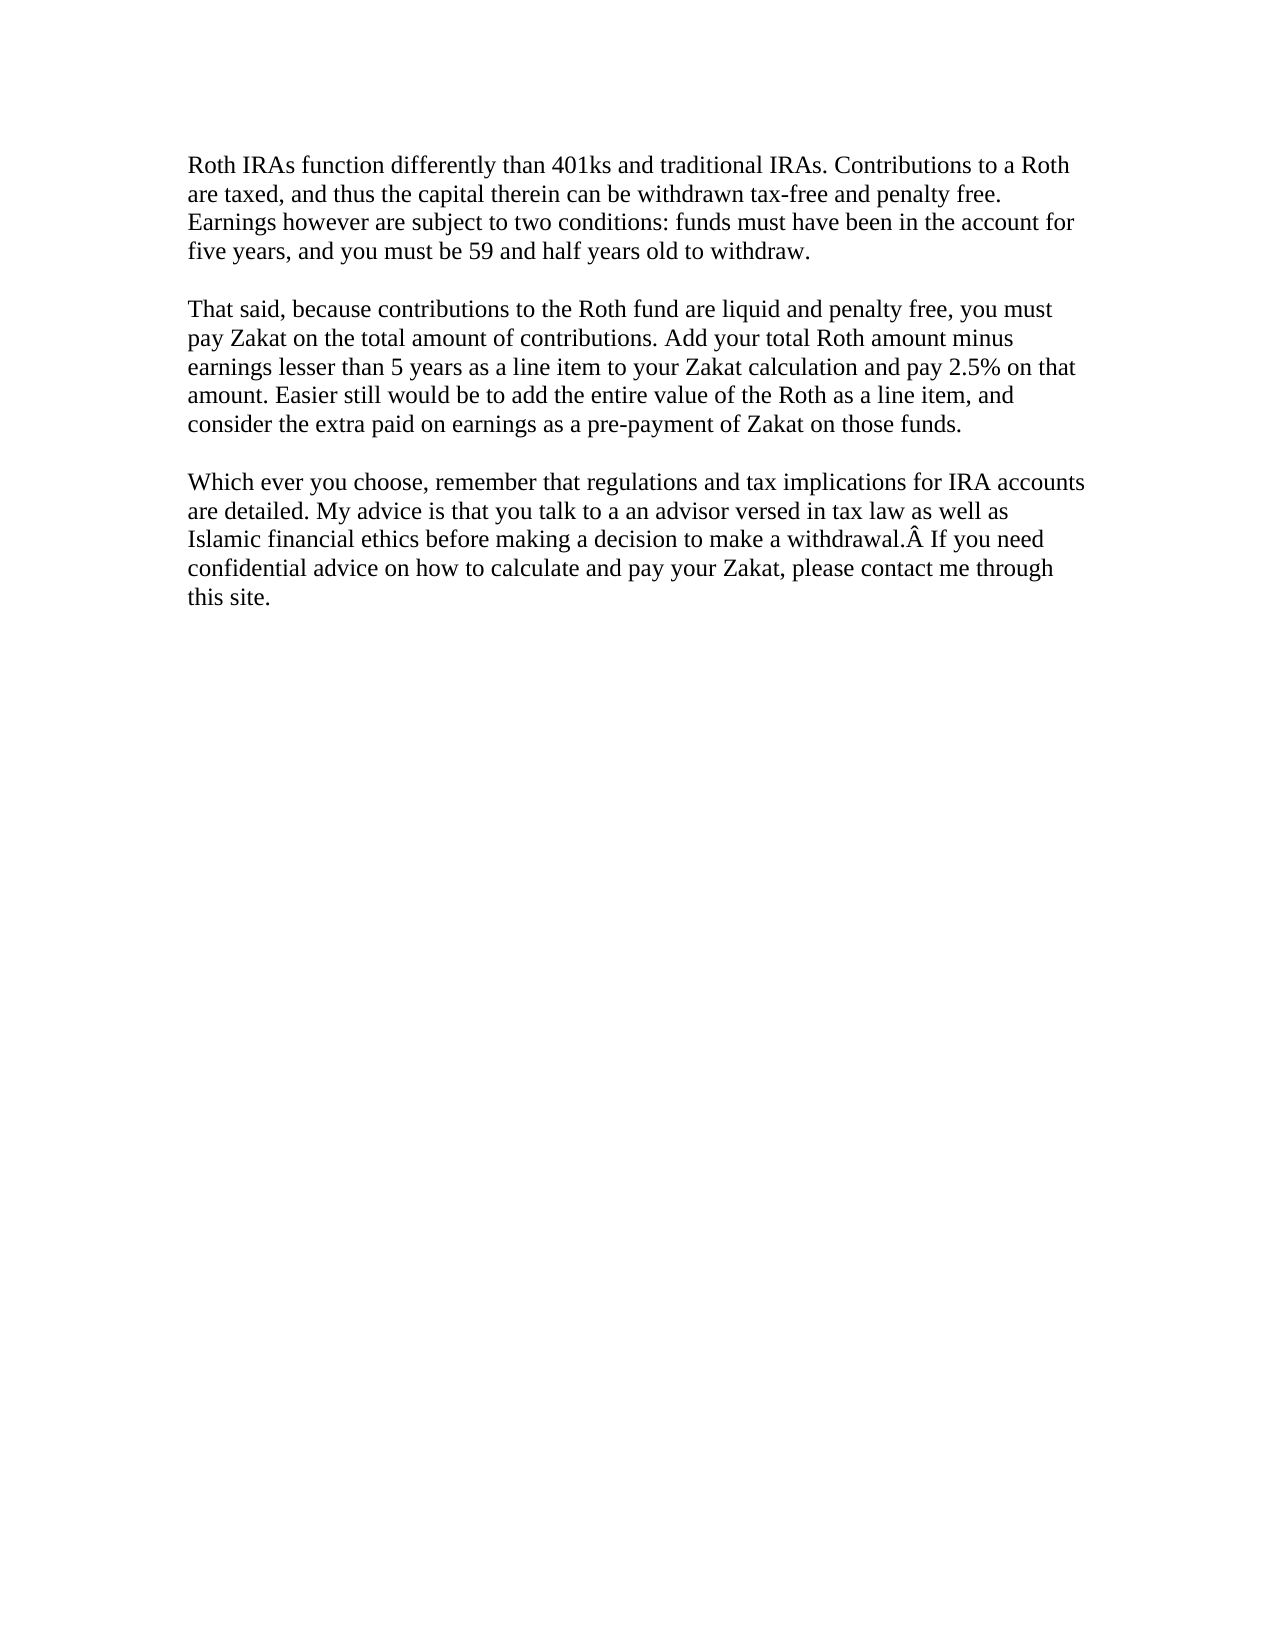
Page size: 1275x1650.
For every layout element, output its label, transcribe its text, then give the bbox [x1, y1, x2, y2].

text That said, because contributions to the Roth fund are liquid and penalty free, you must pay Zakat on the total amount of contributions. Add your total Roth amount minus earnings lesser than 5 years as a line item to your Zakat calculation and pay 2.5% on that amount. Easier still would be to add the entire value of the Roth as a line item, and consider the extra paid on earnings as a pre-payment of Zakat on those funds. [187, 294, 1087, 438]
text Roth IRAs function differently than 401ks and traditional IRAs. Contributions to a Roth are taxed, and thus the capital therein can be withdrawn tax-free and penalty free. Earnings however are subject to two conditions: funds must have been in the account for five years, and you must be 59 and half years old to withdraw. [187, 150, 1087, 265]
text Which ever you choose, remember that regulations and tax implications for IRA accounts are detailed. My advice is that you talk to a an advisor versed in tax law as well as Islamic financial ethics before making a decision to make a withdrawal.Â If you need confidential advice on how to calculate and pay your Zakat, please contact me through this site. [187, 467, 1087, 611]
